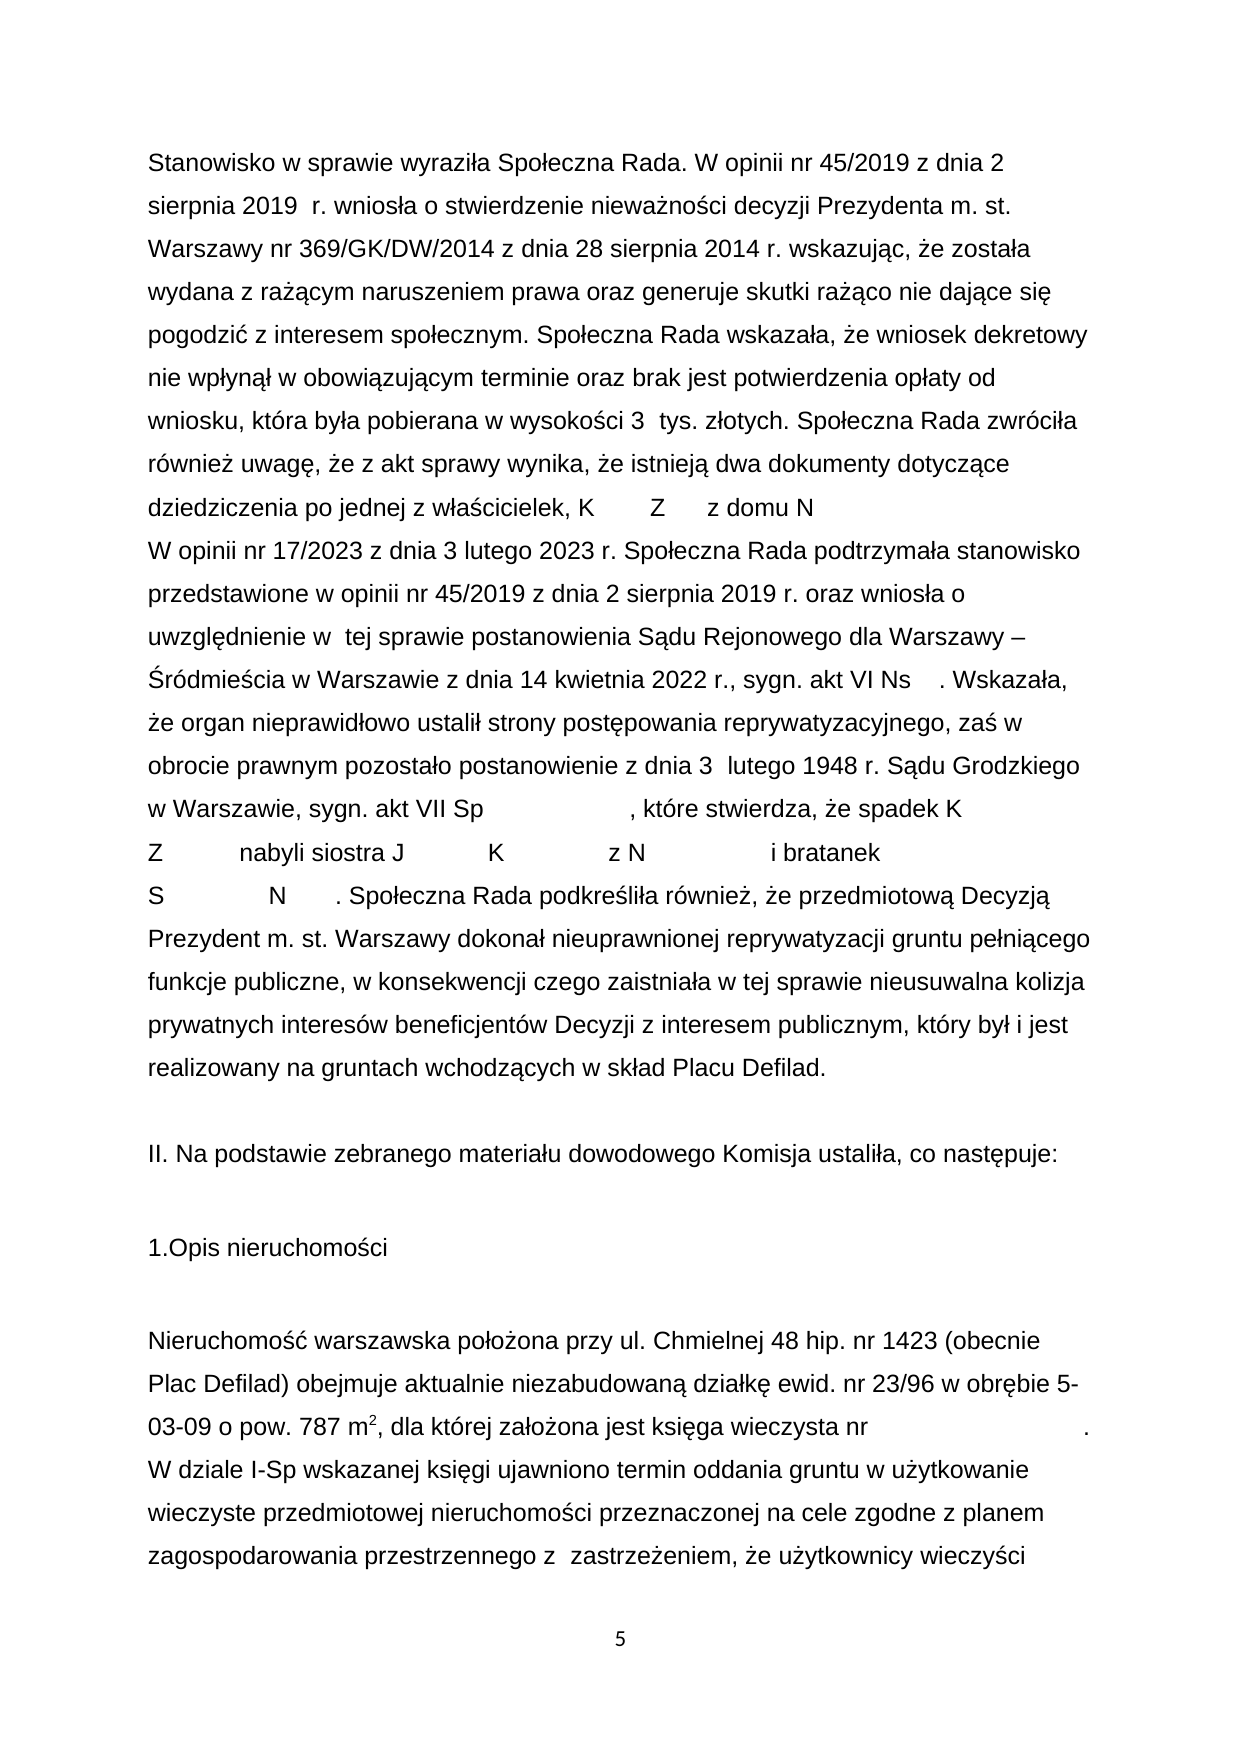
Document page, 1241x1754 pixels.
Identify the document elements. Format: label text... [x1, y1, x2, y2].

text II. Na podstawie zebranego materiału dowodowego Komisja ustaliła, co następuje: [148, 1139, 1093, 1168]
text Stanowisko w sprawie wyraziła Społeczna Rada. W opinii nr 45/2019 z dnia 2 sierpnia 2019 r. wniosła o stwierdzenie nieważności decyzji Prezydenta m. st. Warszawy nr 369/GK/DW/2014 z dnia 28 sierpnia 2014 r. wskazując, że została wydana z rażącym naruszeniem prawa oraz generuje skutki rażąco nie dające się pogodzić z interesem społecznym. Społeczna Rada wskazała, że wniosek dekretowy nie wpłynął w obowiązującym terminie oraz brak jest potwierdzenia opłaty od wniosku, która była pobierana w wysokości 3 tys. złotych. Społeczna Rada zwróciła również uwagę, że z akt sprawy wynika, że istnieją dwa dokumenty dotyczące dziedziczenia po jednej z właścicielek, K Z z domu N [148, 148, 1093, 521]
text W opinii nr 17/2023 z dnia 3 lutego 2023 r. Społeczna Rada podtrzymała stanowisko przedstawione w opinii nr 45/2019 z dnia 2 sierpnia 2019 r. oraz wniosła o uwzględnienie w tej sprawie postanowienia Sądu Rejonowego dla Warszawy – Śródmieścia w Warszawie z dnia 14 kwietnia 2022 r., sygn. akt VI Ns . Wskazała, że organ nieprawidłowo ustalił strony postępowania reprywatyzacyjnego, zaś w obrocie prawnym pozostało postanowienie z dnia 3 lutego 1948 r. Sądu Grodzkiego w Warszawie, sygn. akt VII Sp , które stwierdza, że spadek K Z nabyli siostra J K z N i bratanek S N . Społeczna Rada podkreśliła również, że przedmiotową Decyzją Prezydent m. st. Warszawy dokonał nieuprawnionej reprywatyzacji gruntu pełniącego funkcje publiczne, w konsekwencji czego zaistniała w tej sprawie nieusuwalna kolizja prywatnych interesów beneficjentów Decyzji z interesem publicznym, który był i jest realizowany na gruntach wchodzących w skład Placu Defilad. [148, 536, 1093, 1082]
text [148, 1326, 1093, 1570]
text 1.Opis nieruchomości [148, 1233, 1093, 1261]
